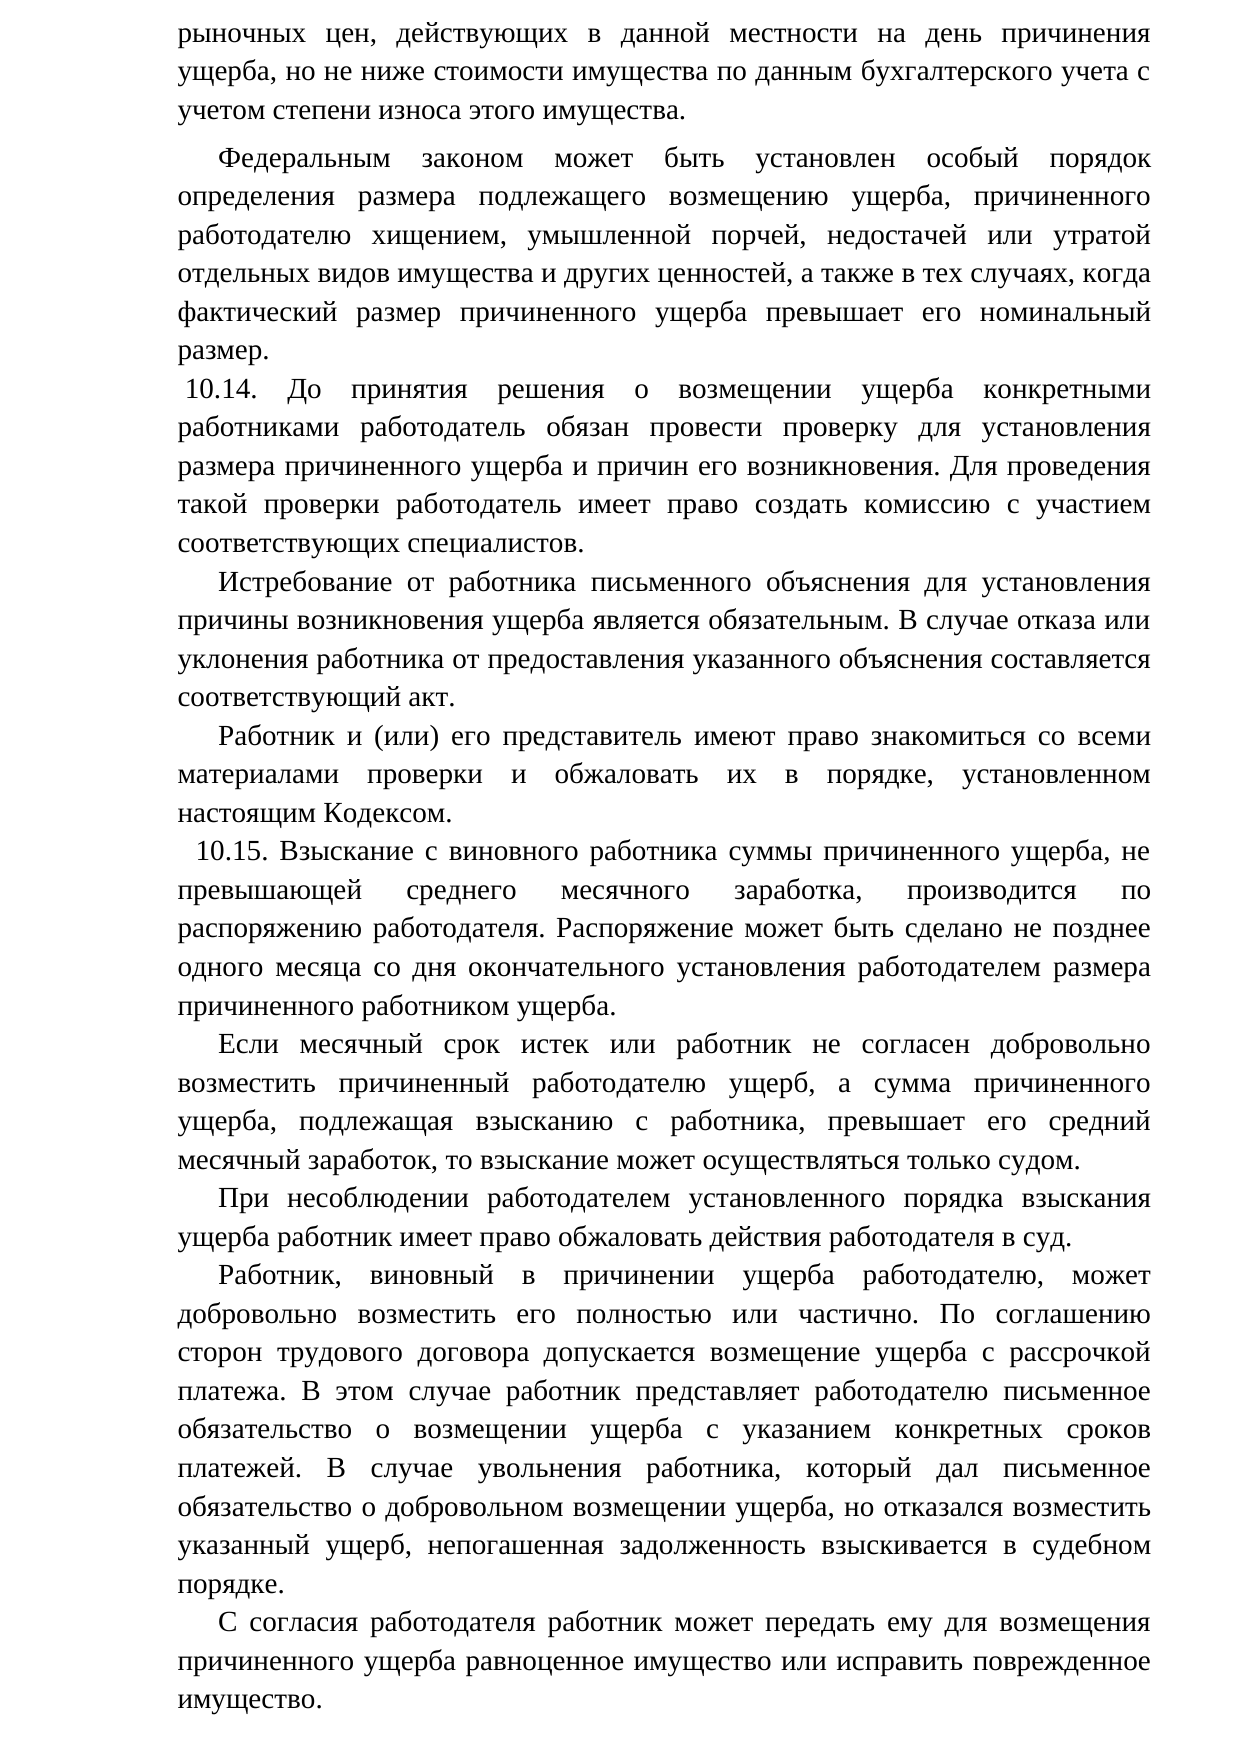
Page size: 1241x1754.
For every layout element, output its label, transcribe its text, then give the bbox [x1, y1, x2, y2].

text При несоблюдении работодателем установленного порядка взыскания ущерба работник имеет право обжаловать действия работодателя в суд. [177, 1180, 1152, 1252]
text 10.14. До принятия решения о возмещении ущерба конкретными работниками работодатель обязан провести проверку для установления размера причиненного ущерба и причин его возникновения. Для проведения такой проверки работодатель имеет право создать комиссию с участием соответствующих специалистов. [177, 371, 1152, 559]
text Истребование от работника письменного объяснения для установления причины возникновения ущерба является обязательным. В случае отказа или уклонения работника от предоставления указанного объяснения составляется соответствующий акт. [177, 564, 1152, 713]
text Работник и (или) его представитель имеют право знакомиться со всеми материалами проверки и обжаловать их в порядке, установленном настоящим Кодексом. [177, 718, 1152, 828]
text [177, 15, 1152, 125]
text Если месячный срок истек или работник не согласен добровольно возместить причиненный работодателю ущерб, а сумма причиненного ущерба, подлежащая взысканию с работника, превышает его средний месячный заработок, то взыскание может осуществляться только судом. [177, 1026, 1152, 1175]
text 10.15. Взыскание с виновного работника суммы причиненного ущерба, не превышающей среднего месячного заработка, производится по распоряжению работодателя. Распоряжение может быть сделано не позднее одного месяца со дня окончательного установления работодателем размера причиненного работником ущерба. [177, 833, 1152, 1021]
text Федеральным законом может быть установлен особый порядок определения размера подлежащего возмещению ущерба, причиненного работодателю хищением, умышленной порчей, недостачей или утратой отдельных видов имущества и других ценностей, а также в тех случаях, когда фактический размер причиненного ущерба превышает его номинальный размер. [177, 140, 1152, 366]
text С согласия работодателя работник может передать ему для возмещения причиненного ущерба равноценное имущество или исправить поврежденное имущество. [177, 1604, 1152, 1715]
text Работник, виновный в причинении ущерба работодателю, может добровольно возместить его полностью или частично. По соглашению сторон трудового договора допускается возмещение ущерба с рассрочкой платежа. В этом случае работник представляет работодателю письменное обязательство о возмещении ущерба с указанием конкретных сроков платежей. В случае увольнения работника, который дал письменное обязательство о добровольном возмещении ущерба, но отказался возместить указанный ущерб, непогашенная задолженность взыскивается в судебном порядке. [177, 1257, 1152, 1599]
